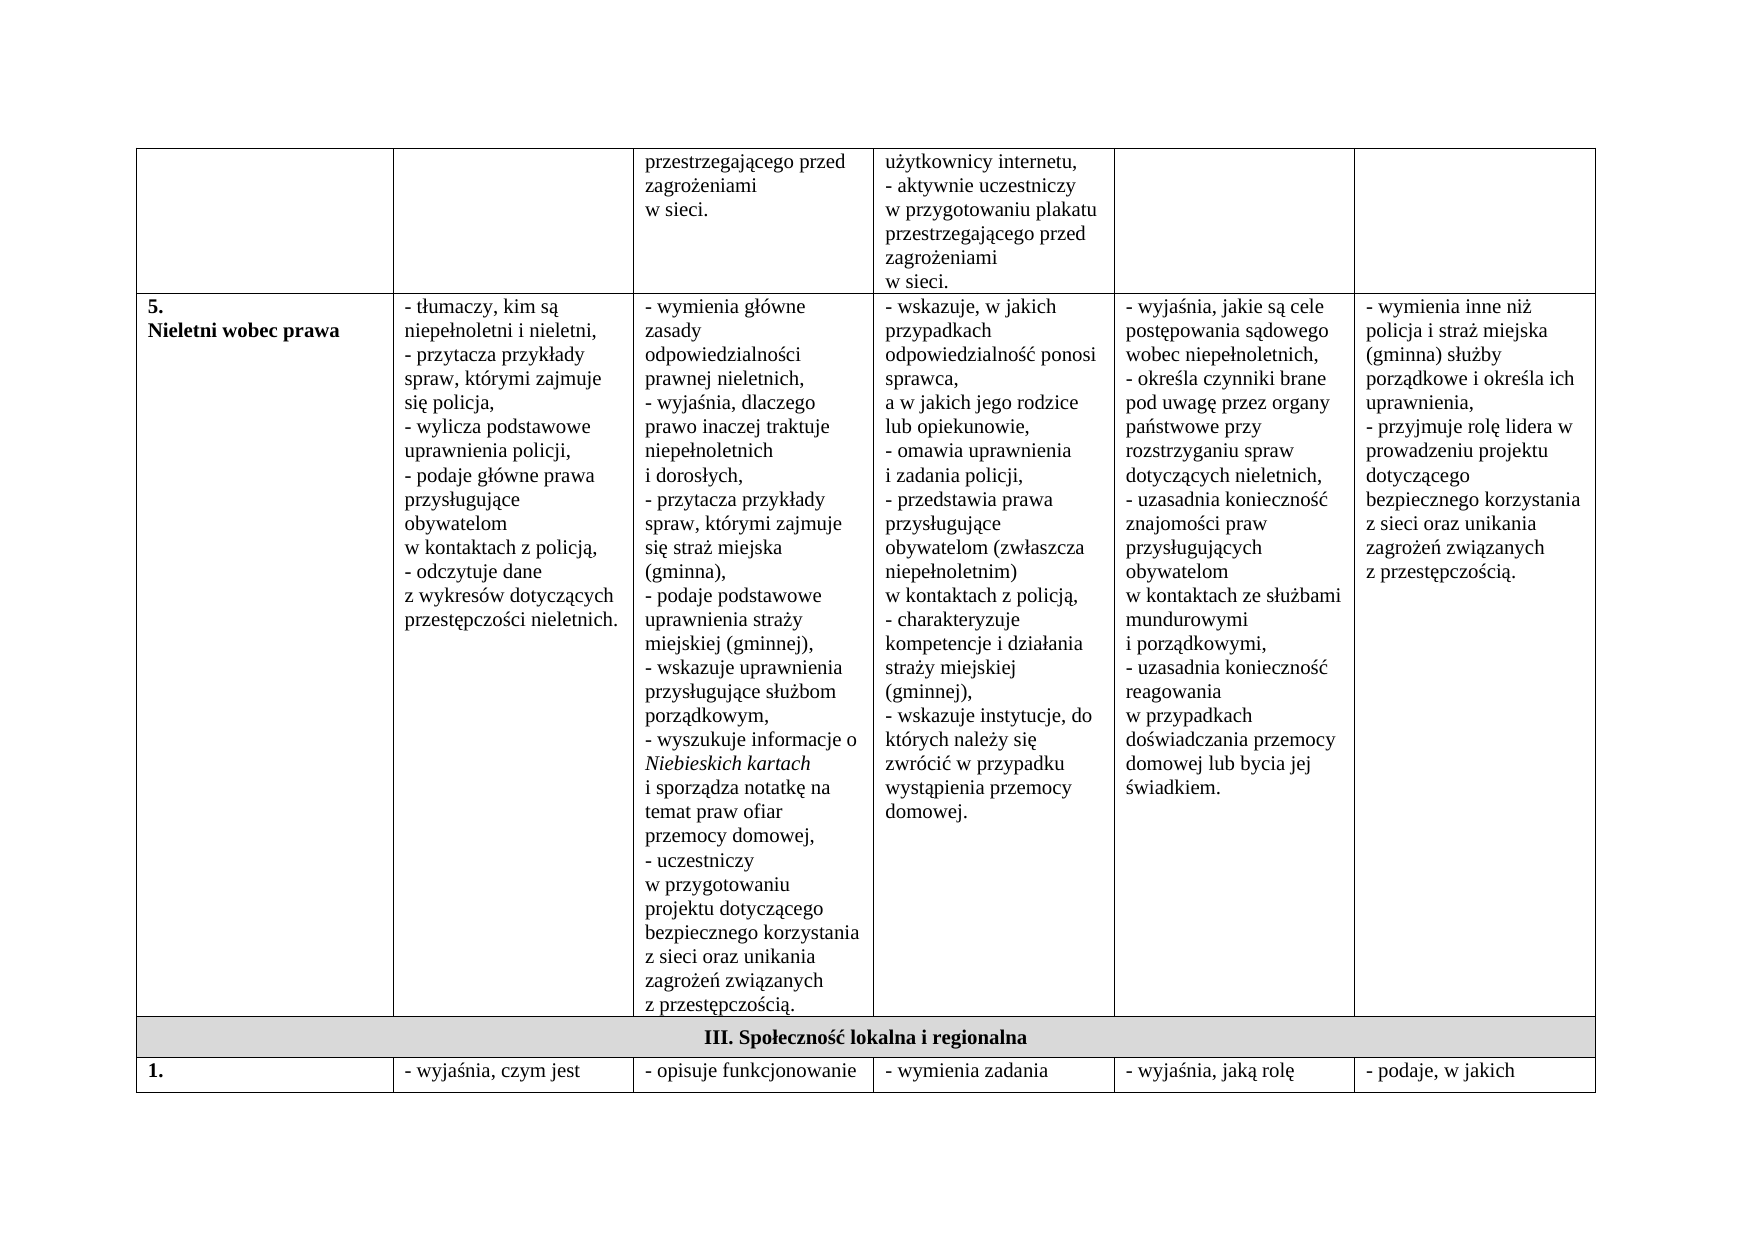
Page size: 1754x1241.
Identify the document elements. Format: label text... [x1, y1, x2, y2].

table_cell - wyjaśnia, jakie są cele postępowania sądowego wobec niepełnoletnich, - określa czynniki brane pod uwagę przez organy państwowe przy rozstrzyganiu spraw dotyczących nieletnich, - uzasadnia konieczność znajomości praw przysługujących obywatelom w kontaktach ze służbami mundurowymi i porządkowymi, - uzasadnia konieczność reagowania w przypadkach doświadczania przemocy domowej lub bycia jej świadkiem. [1115, 294, 1354, 1016]
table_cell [874, 149, 1114, 293]
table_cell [137, 149, 393, 293]
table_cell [1355, 1058, 1595, 1092]
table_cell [394, 1058, 633, 1092]
table_cell - tłumaczy, kim są niepełnoletni i nieletni, - przytacza przykłady spraw, którymi zajmuje się policja, - wylicza podstawowe uprawnienia policji, - podaje główne prawa przysługujące obywatelom w kontaktach z policją, - odczytuje dane z wykresów dotyczących przestępczości nieletnich. [394, 294, 633, 1016]
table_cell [874, 1058, 1114, 1092]
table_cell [1115, 149, 1354, 293]
table_cell III. Społeczność lokalna i regionalna [137, 1017, 1595, 1057]
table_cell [634, 149, 873, 293]
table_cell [1115, 1058, 1354, 1092]
table_cell 5. Nieletni wobec prawa [137, 294, 393, 1016]
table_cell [394, 149, 633, 293]
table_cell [137, 1058, 393, 1092]
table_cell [1355, 149, 1595, 293]
table_cell - wskazuje, w jakich przypadkach odpowiedzialność ponosi sprawca, a w jakich jego rodzice lub opiekunowie, - omawia uprawnienia i zadania policji, - przedstawia prawa przysługujące obywatelom (zwłaszcza niepełnoletnim) w kontaktach z policją, - charakteryzuje kompetencje i działania straży miejskiej (gminnej), - wskazuje instytucje, do których należy się zwrócić w przypadku wystąpienia przemocy domowej. [874, 294, 1114, 1016]
table_cell - wymienia główne zasady odpowiedzialności prawnej nieletnich, - wyjaśnia, dlaczego prawo inaczej traktuje niepełnoletnich i dorosłych, - przytacza przykłady spraw, którymi zajmuje się straż miejska (gminna), - podaje podstawowe uprawnienia straży miejskiej (gminnej), - wskazuje uprawnienia przysługujące służbom porządkowym, - wyszukuje informacje o Niebieskich kartach i sporządza notatkę na temat praw ofiar przemocy domowej, - uczestniczy w przygotowaniu projektu dotyczącego bezpiecznego korzystania z sieci oraz unikania zagrożeń związanych z przestępczością. [634, 294, 873, 1016]
table_cell - wymienia inne niż policja i straż miejska (gminna) służby porządkowe i określa ich uprawnienia, - przyjmuje rolę lidera w prowadzeniu projektu dotyczącego bezpiecznego korzystania z sieci oraz unikania zagrożeń związanych z przestępczością. [1355, 294, 1595, 1016]
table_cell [634, 1058, 873, 1092]
